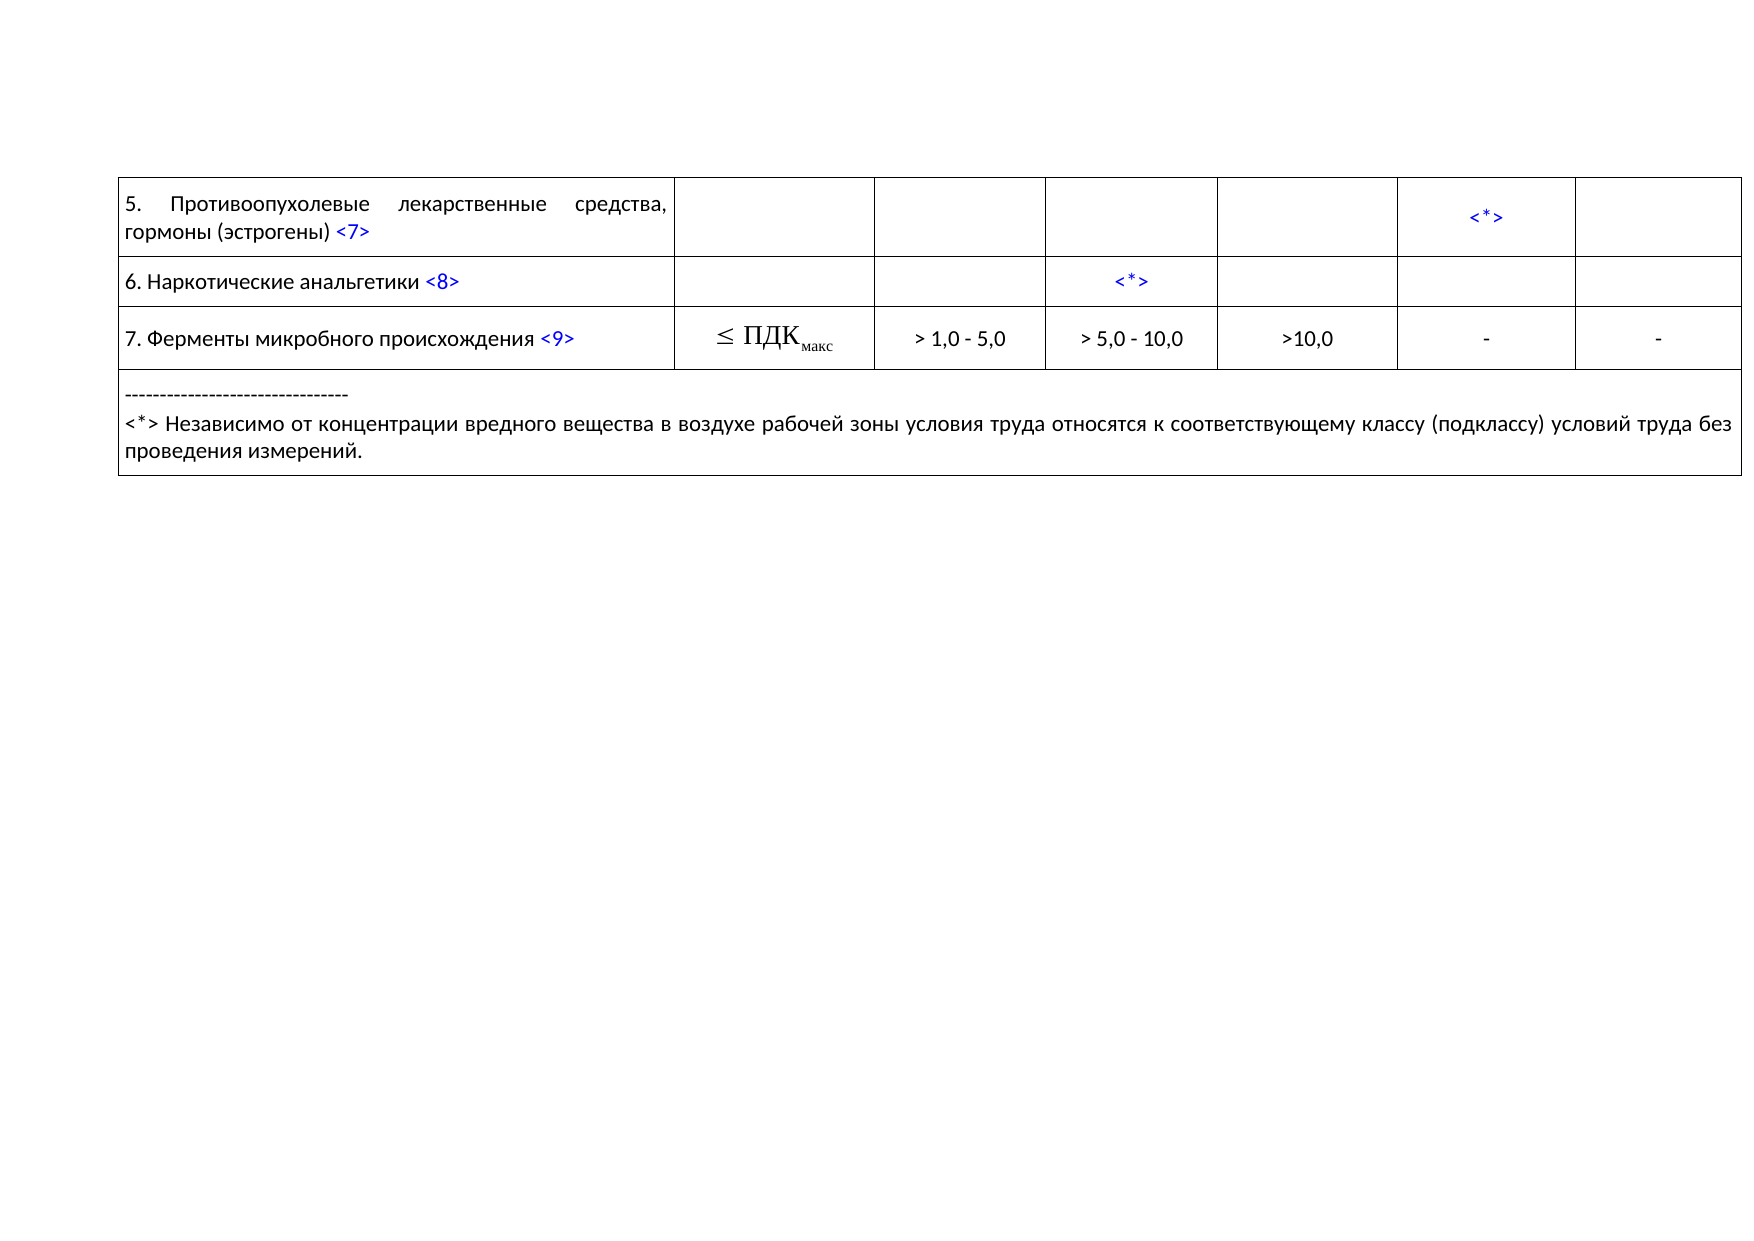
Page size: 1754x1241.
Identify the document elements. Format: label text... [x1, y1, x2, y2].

table_cell [1576, 178, 1741, 256]
table_cell [1576, 257, 1741, 306]
table_cell 7. Ферменты микробного происхождения <9> [119, 307, 674, 369]
table_cell 6. Наркотические анальгетики <8> [119, 257, 674, 306]
table_cell <*> [1046, 257, 1217, 306]
table_cell [875, 178, 1045, 256]
table_cell [675, 178, 874, 256]
table_cell -------------------------------- <*> Независимо от концентрации вредного вещества в воздухе рабочей зоны условия труда относятся к соответствующему классу (подклассу) условий труда без проведения измерений. [119, 370, 1741, 475]
table_cell [675, 257, 874, 306]
table_cell [875, 257, 1045, 306]
table_cell [675, 307, 874, 369]
table_cell > 1,0 - 5,0 [875, 307, 1045, 369]
table_cell [1218, 257, 1397, 306]
table_cell > 5,0 - 10,0 [1046, 307, 1217, 369]
table_cell [1046, 178, 1217, 256]
table_cell 5. Противоопухолевые лекарственные средства, гормоны (эстрогены) <7> [119, 178, 674, 256]
table_cell - [1576, 307, 1741, 369]
table_cell >10,0 [1218, 307, 1397, 369]
table_cell - [1398, 307, 1575, 369]
table_cell <*> [1398, 178, 1575, 256]
table_cell [1398, 257, 1575, 306]
table_cell [1218, 178, 1397, 256]
